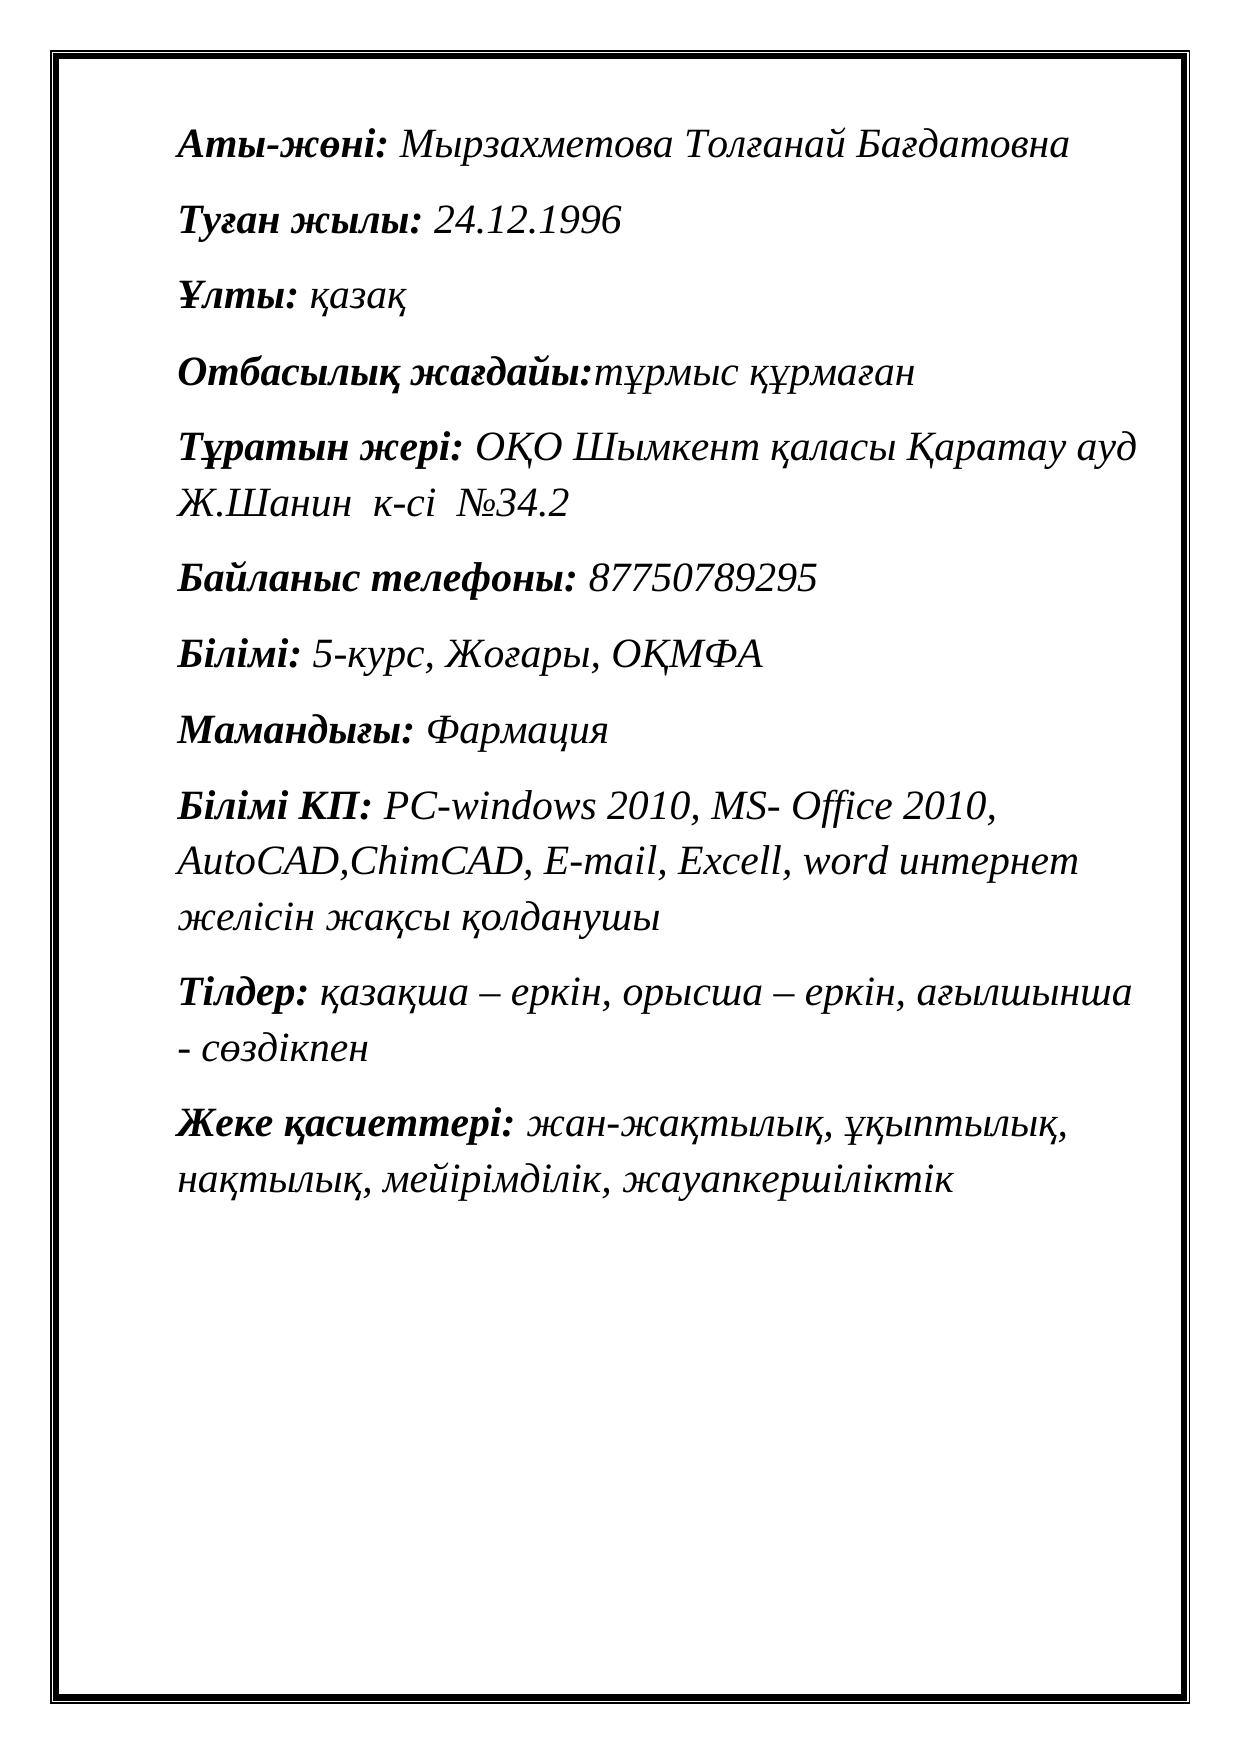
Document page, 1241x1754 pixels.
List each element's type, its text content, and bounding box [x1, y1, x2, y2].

text Байланыс телефоны: 87750789295 [177, 553, 1152, 601]
text Ұлты: қазақ [177, 270, 1152, 318]
text Мамандығы: Фармация [177, 705, 1152, 753]
text Жеке қасиеттері: жан-жақтылық, ұқыптылық, нақтылық, мейірімділік, жауапкершіліктік [177, 1098, 1152, 1201]
text Аты-жөні: Мырзахметова Толғанай Бағдатовна [177, 118, 1152, 166]
text Отбасылық жағдайы:тұрмыс құрмаған [177, 346, 1152, 394]
text Білімі КП: PC-windows 2010, MS- Office 2010, AutoCAD,ChimCAD, E-mail, Excell, word интернет желісін жақсы қолданушы [177, 781, 1152, 939]
text Тұратын жері: ОҚО Шымкент қаласы Қаратау ауд Ж.Шанин к-сі №34.2 [177, 422, 1152, 525]
text Білімі: 5-курс, Жоғары, ОҚМФА [177, 629, 1152, 677]
text Туған жылы: 24.12.1996 [177, 194, 1152, 242]
text Тілдер: қазақша – еркін, орысша – еркін, ағылшынша - сөздікпен [177, 967, 1152, 1070]
